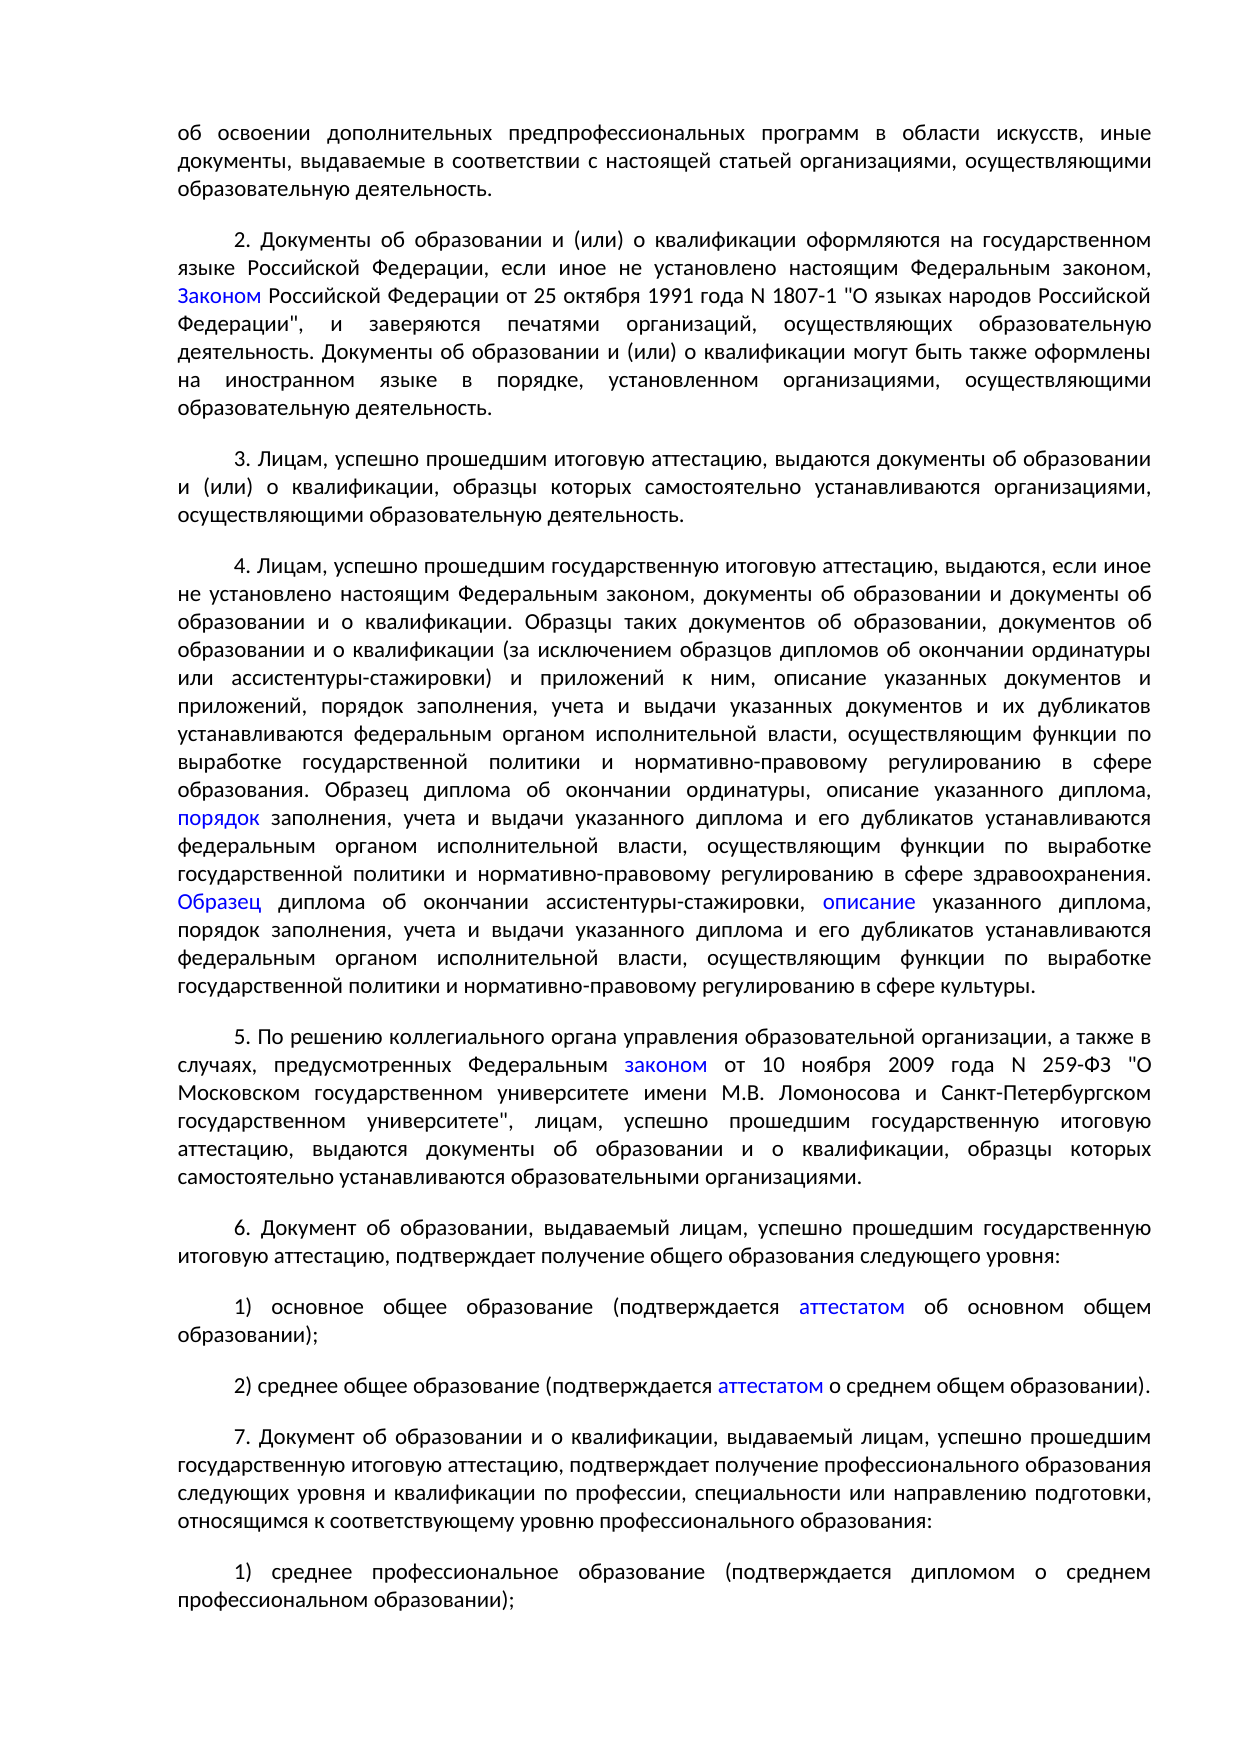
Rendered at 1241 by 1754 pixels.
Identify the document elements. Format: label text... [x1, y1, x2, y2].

text 3. Лицам, успешно прошедшим итоговую аттестацию, выдаются документы об образовании и (или) о квалификации, образцы которых самостоятельно устанавливаются организациями, осуществляющими образовательную деятельность. [177, 444, 1152, 528]
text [177, 118, 1152, 202]
text 5. По решению коллегиального органа управления образовательной организации, а также в случаях, предусмотренных Федеральным законом от 10 ноября 2009 года N 259-ФЗ "О Московском государственном университете имени М.В. Ломоносова и Санкт-Петербургском государственном университете", лицам, успешно прошедшим государственную итоговую аттестацию, выдаются документы об образовании и о квалификации, образцы которых самостоятельно устанавливаются образовательными организациями. [177, 1022, 1152, 1191]
text 4. Лицам, успешно прошедшим государственную итоговую аттестацию, выдаются, если иное не установлено настоящим Федеральным законом, документы об образовании и документы об образовании и о квалификации. Образцы таких документов об образовании, документов об образовании и о квалификации (за исключением образцов дипломов об окончании ординатуры или ассистентуры-стажировки) и приложений к ним, описание указанных документов и приложений, порядок заполнения, учета и выдачи указанных документов и их дубликатов устанавливаются федеральным органом исполнительной власти, осуществляющим функции по выработке государственной политики и нормативно-правовому регулированию в сфере образования. Образец диплома об окончании ординатуры, описание указанного диплома, порядок заполнения, учета и выдачи указанного диплома и его дубликатов устанавливаются федеральным органом исполнительной власти, осуществляющим функции по выработке государственной политики и нормативно-правовому регулированию в сфере здравоохранения. Образец диплома об окончании ассистентуры-стажировки, описание указанного диплома, порядок заполнения, учета и выдачи указанного диплома и его дубликатов устанавливаются федеральным органом исполнительной власти, осуществляющим функции по выработке государственной политики и нормативно-правовому регулированию в сфере культуры. [177, 551, 1152, 999]
text 1) основное общее образование (подтверждается аттестатом об основном общем образовании); [177, 1292, 1152, 1348]
text 7. Документ об образовании и о квалификации, выдаваемый лицам, успешно прошедшим государственную итоговую аттестацию, подтверждает получение профессионального образования следующих уровня и квалификации по профессии, специальности или направлению подготовки, относящимся к соответствующему уровню профессионального образования: [177, 1422, 1152, 1534]
text 2) среднее общее образование (подтверждается аттестатом о среднем общем образовании). [177, 1371, 1152, 1399]
text 1) среднее профессиональное образование (подтверждается дипломом о среднем профессиональном образовании); [177, 1557, 1152, 1613]
text 6. Документ об образовании, выдаваемый лицам, успешно прошедшим государственную итоговую аттестацию, подтверждает получение общего образования следующего уровня: [177, 1213, 1152, 1269]
text 2. Документы об образовании и (или) о квалификации оформляются на государственном языке Российской Федерации, если иное не установлено настоящим Федеральным законом, Законом Российской Федерации от 25 октября 1991 года N 1807-1 "О языках народов Российской Федерации", и заверяются печатями организаций, осуществляющих образовательную деятельность. Документы об образовании и (или) о квалификации могут быть также оформлены на иностранном языке в порядке, установленном организациями, осуществляющими образовательную деятельность. [177, 225, 1152, 421]
